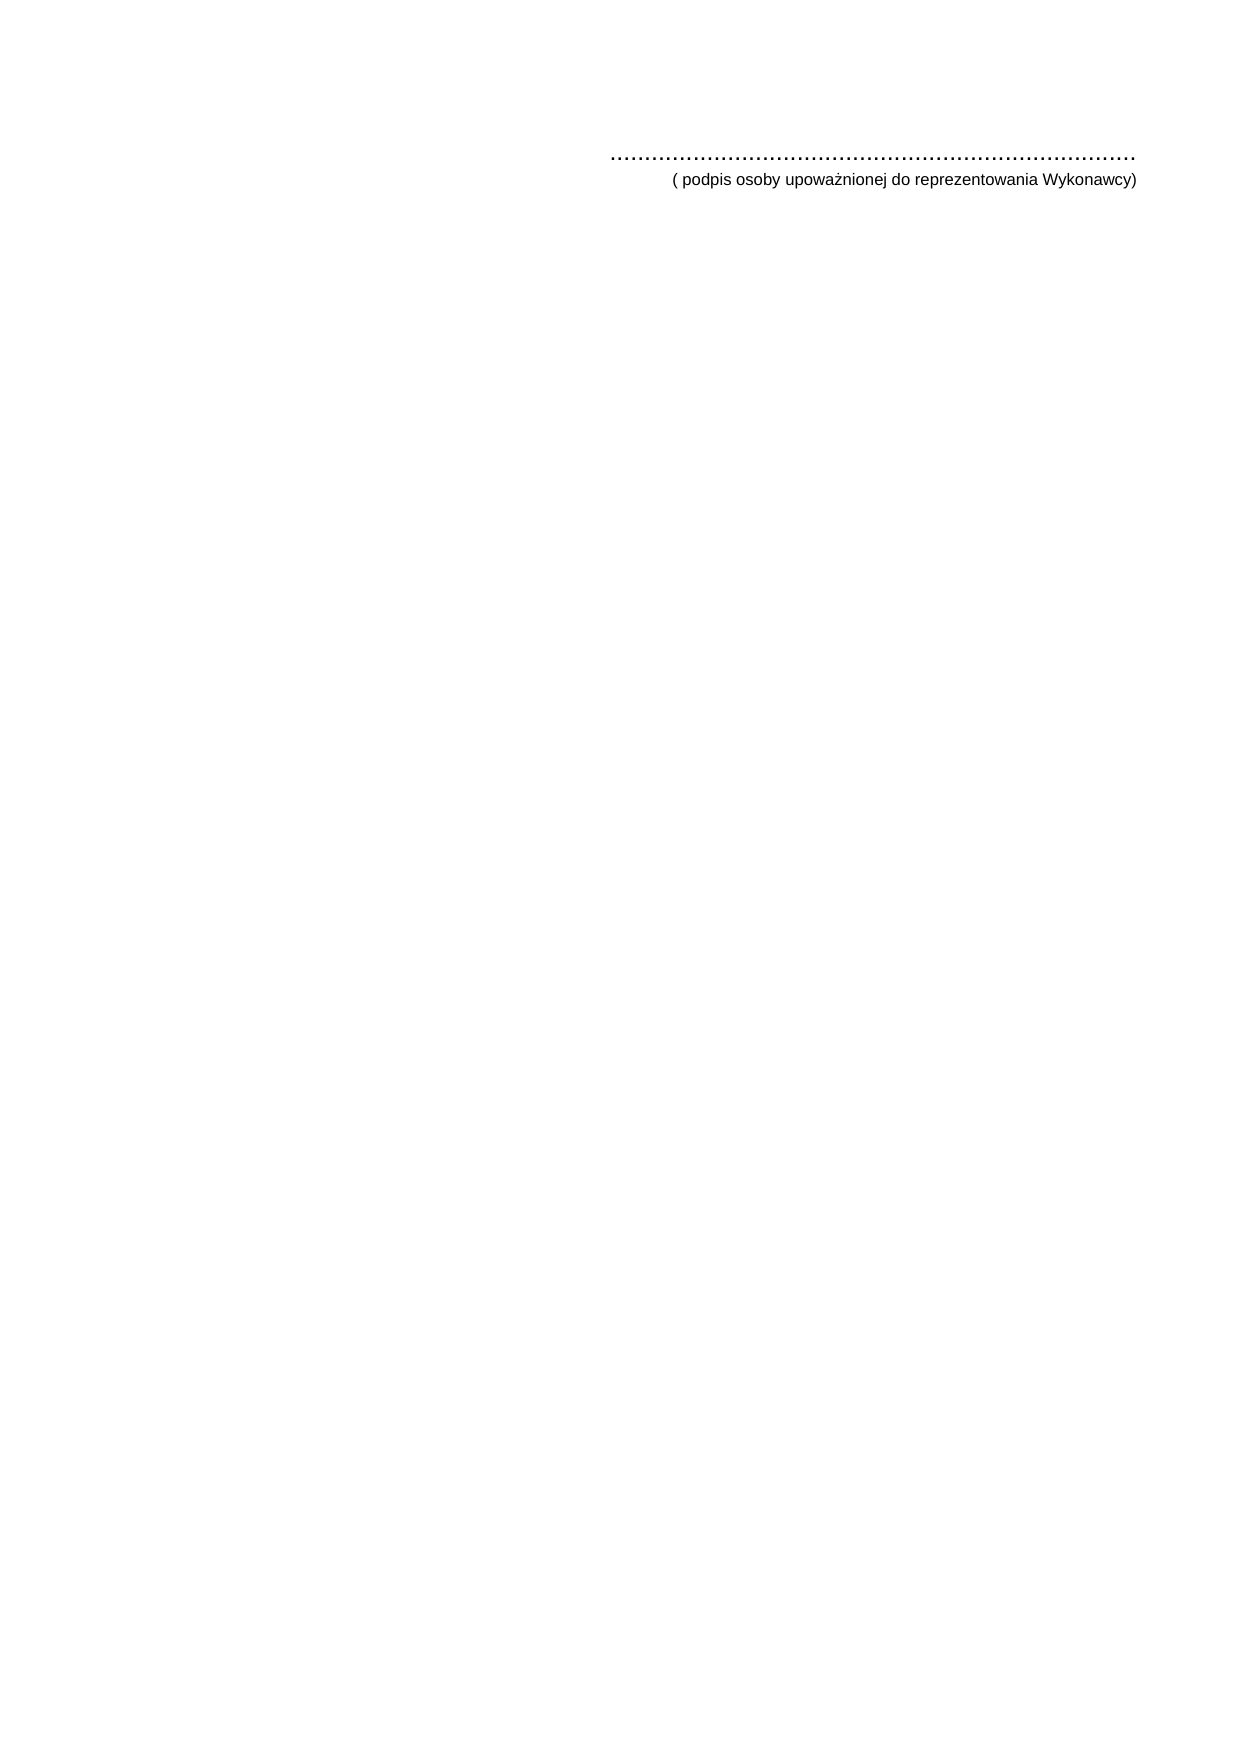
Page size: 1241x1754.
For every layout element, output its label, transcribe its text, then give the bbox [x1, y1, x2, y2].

text ............................................................................ [413, 103, 1137, 165]
text ( podpis osoby upoważnionej do reprezentowania Wykonawcy) [118, 169, 1137, 189]
